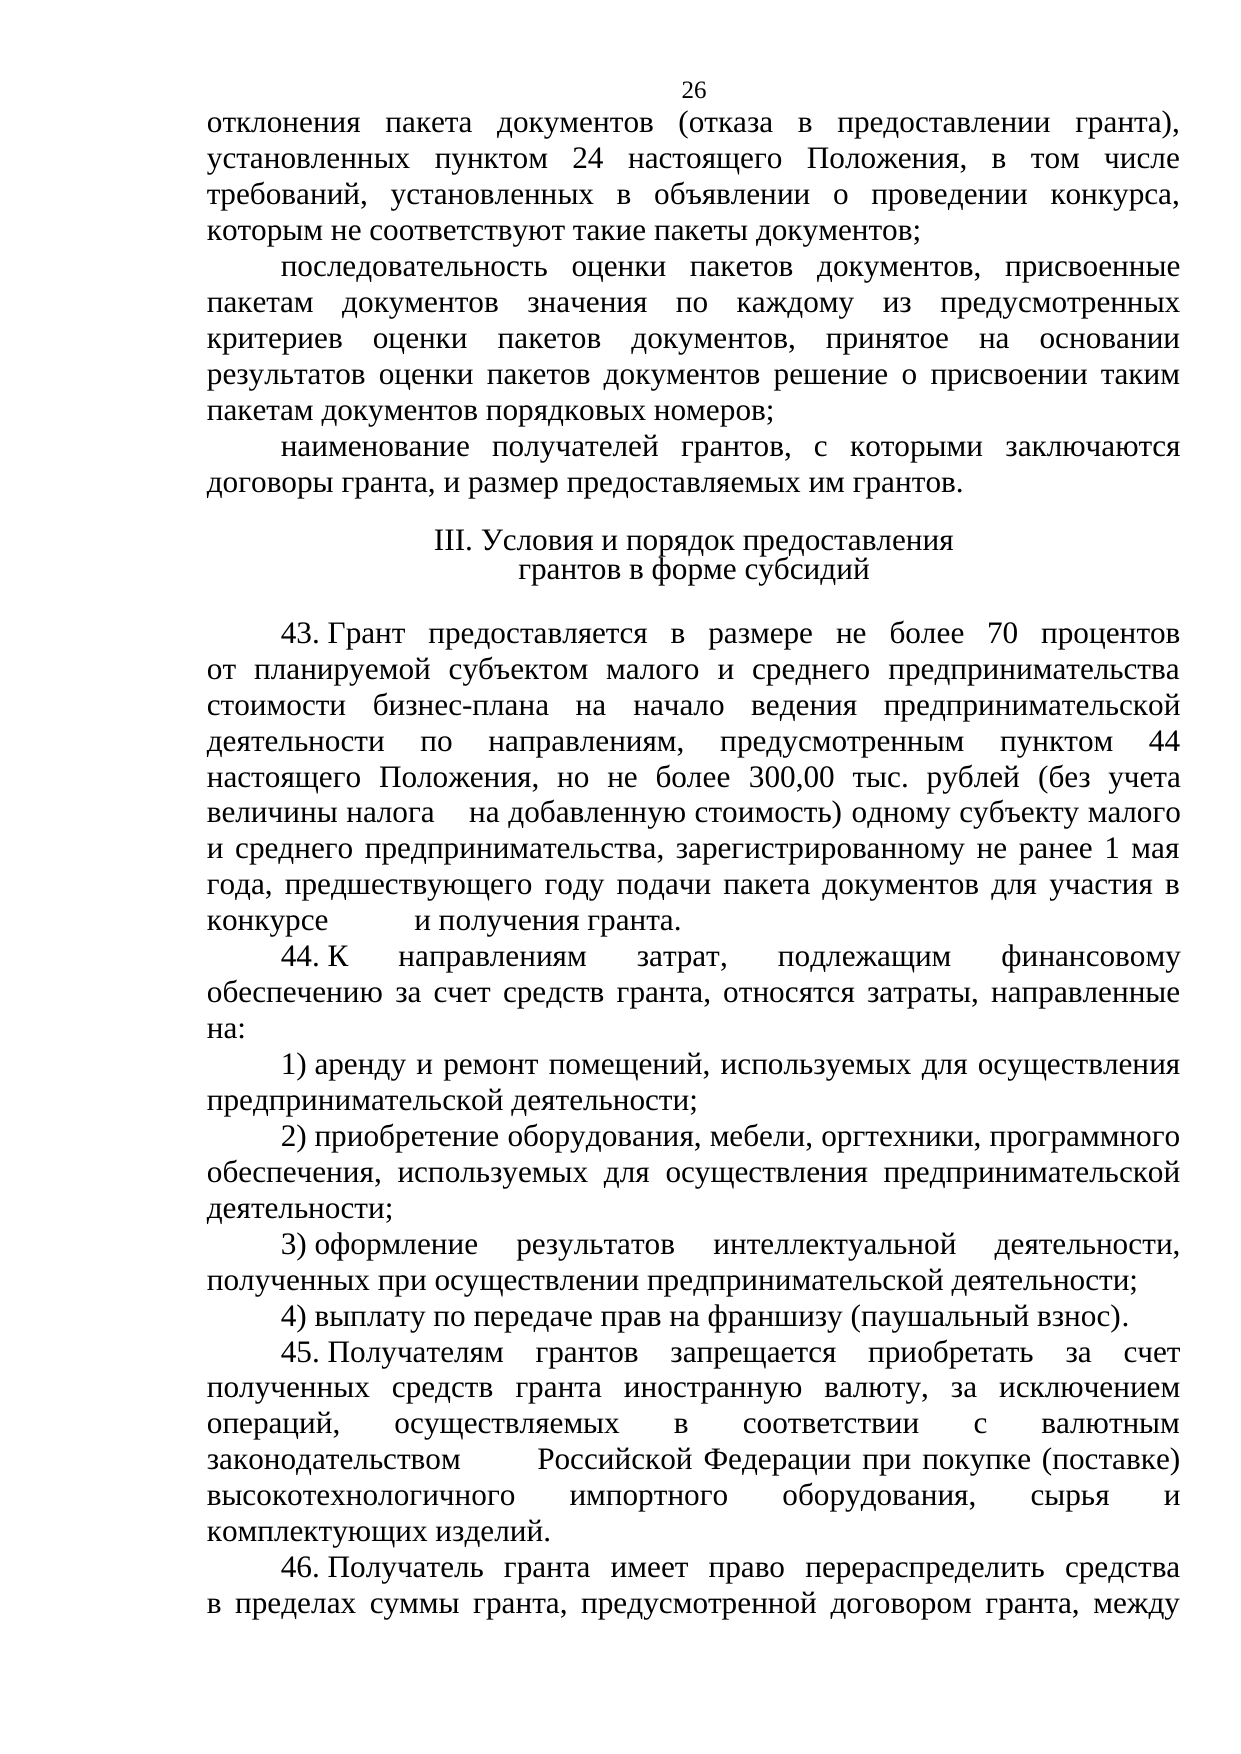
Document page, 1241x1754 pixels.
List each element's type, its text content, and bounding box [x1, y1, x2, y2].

text последовательность оценки пакетов документов, присвоенные пакетам документов значения по каждому из предусмотренных критериев оценки пакетов документов, принятое на основании результатов оценки пакетов документов решение о присвоении таким пакетам документов порядковых номеров; [207, 247, 1181, 427]
text грантов в форме субсидий [662, 557, 1181, 585]
text 1) аренду и ремонт помещений, используемых для осуществления предпринимательской деятельности; [207, 1045, 1181, 1117]
text 4) выплату по передаче прав на франшизу (паушальный взнос). [207, 1297, 1181, 1333]
text III. Условия и порядок предоставления [207, 528, 1181, 557]
text 44. К направлениям затрат, подлежащим финансовому обеспечению за счет средств гранта, относятся затраты, направленные на: [207, 937, 1181, 1045]
text 3) оформление результатов интеллектуальной деятельности, полученных при осуществлении предпринимательской деятельности; [207, 1225, 1181, 1297]
text 43. Грант предоставляется в размере не более 70 процентов от планируемой субъектом малого и среднего предпринимательства стоимости бизнес-плана на начало ведения предпринимательской деятельности по направлениям, предусмотренным пунктом 44 настоящего Положения, но не более 300,00 тыс. рублей (без учета величины налога на добавленную стоимость) одному субъекту малого и среднего предпринимательства, зарегистрированному не ранее 1 мая года, предшествующего году подачи пакета документов для участия в конкурсе и получения гранта. [207, 614, 1181, 937]
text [207, 1548, 1181, 1620]
text наименование получателей грантов, с которыми заключаются договоры гранта, и размер предоставляемых им грантов. [207, 427, 1181, 499]
text грантов в форме субсидий [207, 557, 660, 585]
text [207, 104, 1181, 247]
text 2) приобретение оборудования, мебели, оргтехники, программного обеспечения, используемых для осуществления предпринимательской деятельности; [207, 1117, 1181, 1225]
text 45. Получателям грантов запрещается приобретать за счет полученных средств гранта иностранную валюту, за исключением операций, осуществляемых в соответствии с валютным законодательством Российской Федерации при покупке (поставке) высокотехнологичного импортного оборудования, сырья и комплектующих изделий. [207, 1333, 1181, 1548]
